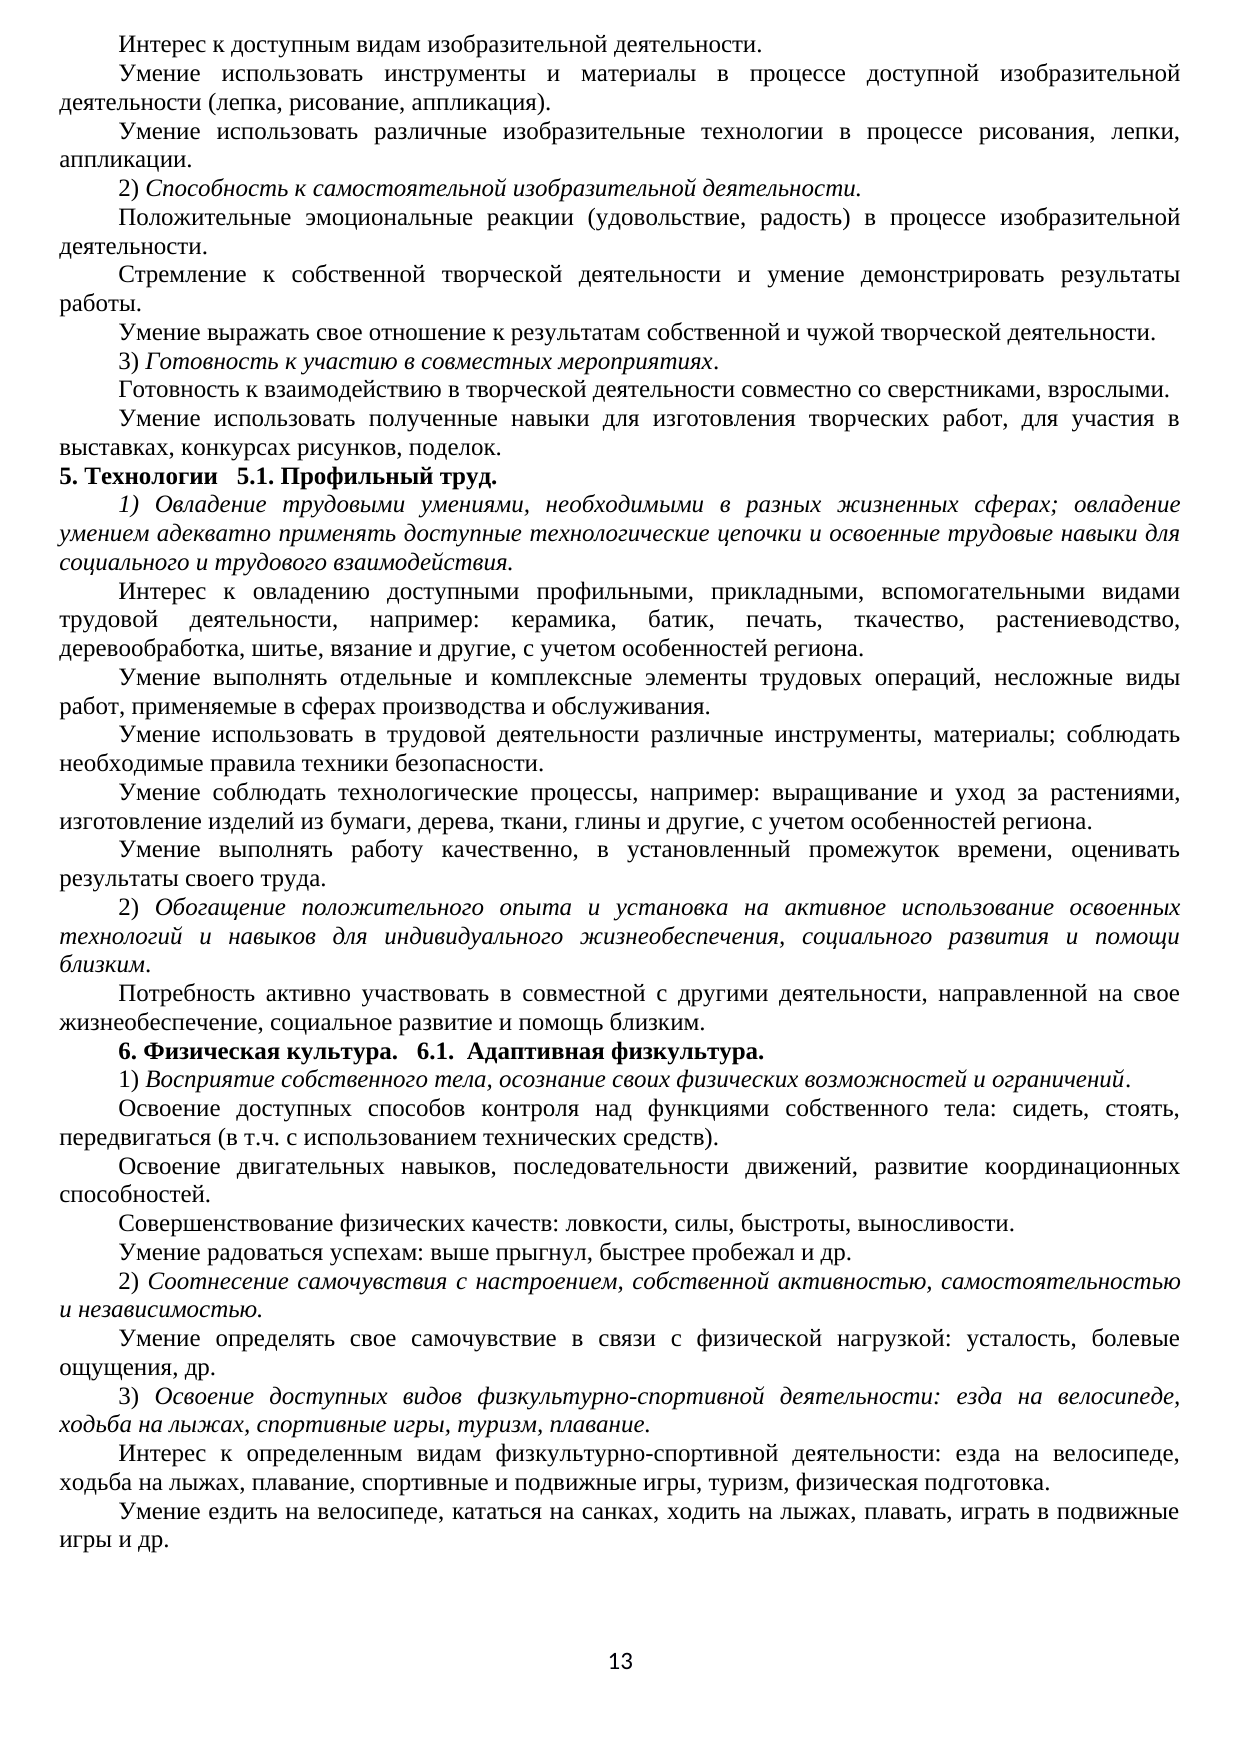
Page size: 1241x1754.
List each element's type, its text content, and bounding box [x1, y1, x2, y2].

text Умение использовать полученные навыки для изготовления творческих работ, для участия в выставках, конкурсах рисунков, поделок. [59, 403, 1181, 461]
text Умение соблюдать технологические процессы, например: выращивание и уход за растениями, изготовление изделий из бумаги, дерева, ткани, глины и другие, с учетом особенностей региона. [59, 777, 1181, 834]
text Умение использовать различные изобразительные технологии в процессе рисования, лепки, аппликации. [59, 116, 1181, 173]
text 2) Обогащение положительного опыта и установка на активное использование освоенных технологий и навыков для индивидуального жизнеобеспечения, социального развития и помощи близким. [59, 892, 1181, 978]
text 3) Освоение доступных видов физкультурно-спортивной деятельности: езда на велосипеде, ходьба на лыжах, спортивные игры, туризм, плавание. [59, 1381, 1181, 1438]
text Совершенствование физических качеств: ловкости, силы, быстроты, выносливости. [59, 1208, 1181, 1237]
text 3) Готовность к участию в совместных мероприятиях. [59, 346, 1181, 374]
text Умение выражать свое отношение к результатам собственной и чужой творческой деятельности. [59, 317, 1181, 346]
text Стремление к собственной творческой деятельности и умение демонстрировать результаты работы. [59, 259, 1181, 317]
text 5. Технологии 5.1. Профильный труд. [59, 461, 1181, 489]
text Интерес к доступным видам изобразительной деятельности. [59, 29, 1181, 58]
text Интерес к овладению доступными профильными, прикладными, вспомогательными видами трудовой деятельности, например: керамика, батик, печать, ткачество, растениеводство, деревообработка, шитье, вязание и другие, с учетом особенностей региона. [59, 576, 1181, 662]
text Умение выполнять работу качественно, в установленный промежуток времени, оценивать результаты своего труда. [59, 834, 1181, 892]
text Умение выполнять отдельные и комплексные элементы трудовых операций, несложные виды работ, применяемые в сферах производства и обслуживания. [59, 662, 1181, 719]
text Умение радоваться успехам: выше прыгнул, быстрее пробежал и др. [59, 1237, 1181, 1266]
text Умение ездить на велосипеде, кататься на санках, ходить на лыжах, плавать, играть в подвижные игры и др. [59, 1496, 1181, 1553]
text Освоение двигательных навыков, последовательности движений, развитие координационных способностей. [59, 1151, 1181, 1208]
text Готовность к взаимодействию в творческой деятельности совместно со сверстниками, взрослыми. [59, 374, 1181, 403]
text 2) Способность к самостоятельной изобразительной деятельности. [59, 173, 1181, 202]
text Умение использовать инструменты и материалы в процессе доступной изобразительной деятельности (лепка, рисование, аппликация). [59, 58, 1181, 116]
text Умение использовать в трудовой деятельности различные инструменты, материалы; соблюдать необходимые правила техники безопасности. [59, 719, 1181, 777]
text Интерес к определенным видам физкультурно-спортивной деятельности: езда на велосипеде, ходьба на лыжах, плавание, спортивные и подвижные игры, туризм, физическая подготовка. [59, 1438, 1181, 1496]
text 6. Физическая культура. 6.1. Адаптивная физкультура. [59, 1036, 1181, 1064]
text 1) Овладение трудовыми умениями, необходимыми в разных жизненных сферах; овладение умением адекватно применять доступные технологические цепочки и освоенные трудовые навыки для социального и трудового взаимодействия. [59, 489, 1181, 576]
text Положительные эмоциональные реакции (удовольствие, радость) в процессе изобразительной деятельности. [59, 202, 1181, 259]
text 1) Восприятие собственного тела, осознание своих физических возможностей и ограничений. [59, 1064, 1181, 1093]
text 2) Соотнесение самочувствия с настроением, собственной активностью, самостоятельностью и независимостью. [59, 1266, 1181, 1323]
text Освоение доступных способов контроля над функциями собственного тела: сидеть, стоять, передвигаться (в т.ч. с использованием технических средств). [59, 1093, 1181, 1151]
text Умение определять свое самочувствие в связи с физической нагрузкой: усталость, болевые ощущения, др. [59, 1323, 1181, 1381]
text Потребность активно участвовать в совместной с другими деятельности, направленной на свое жизнеобеспечение, социальное развитие и помощь близким. [59, 978, 1181, 1036]
